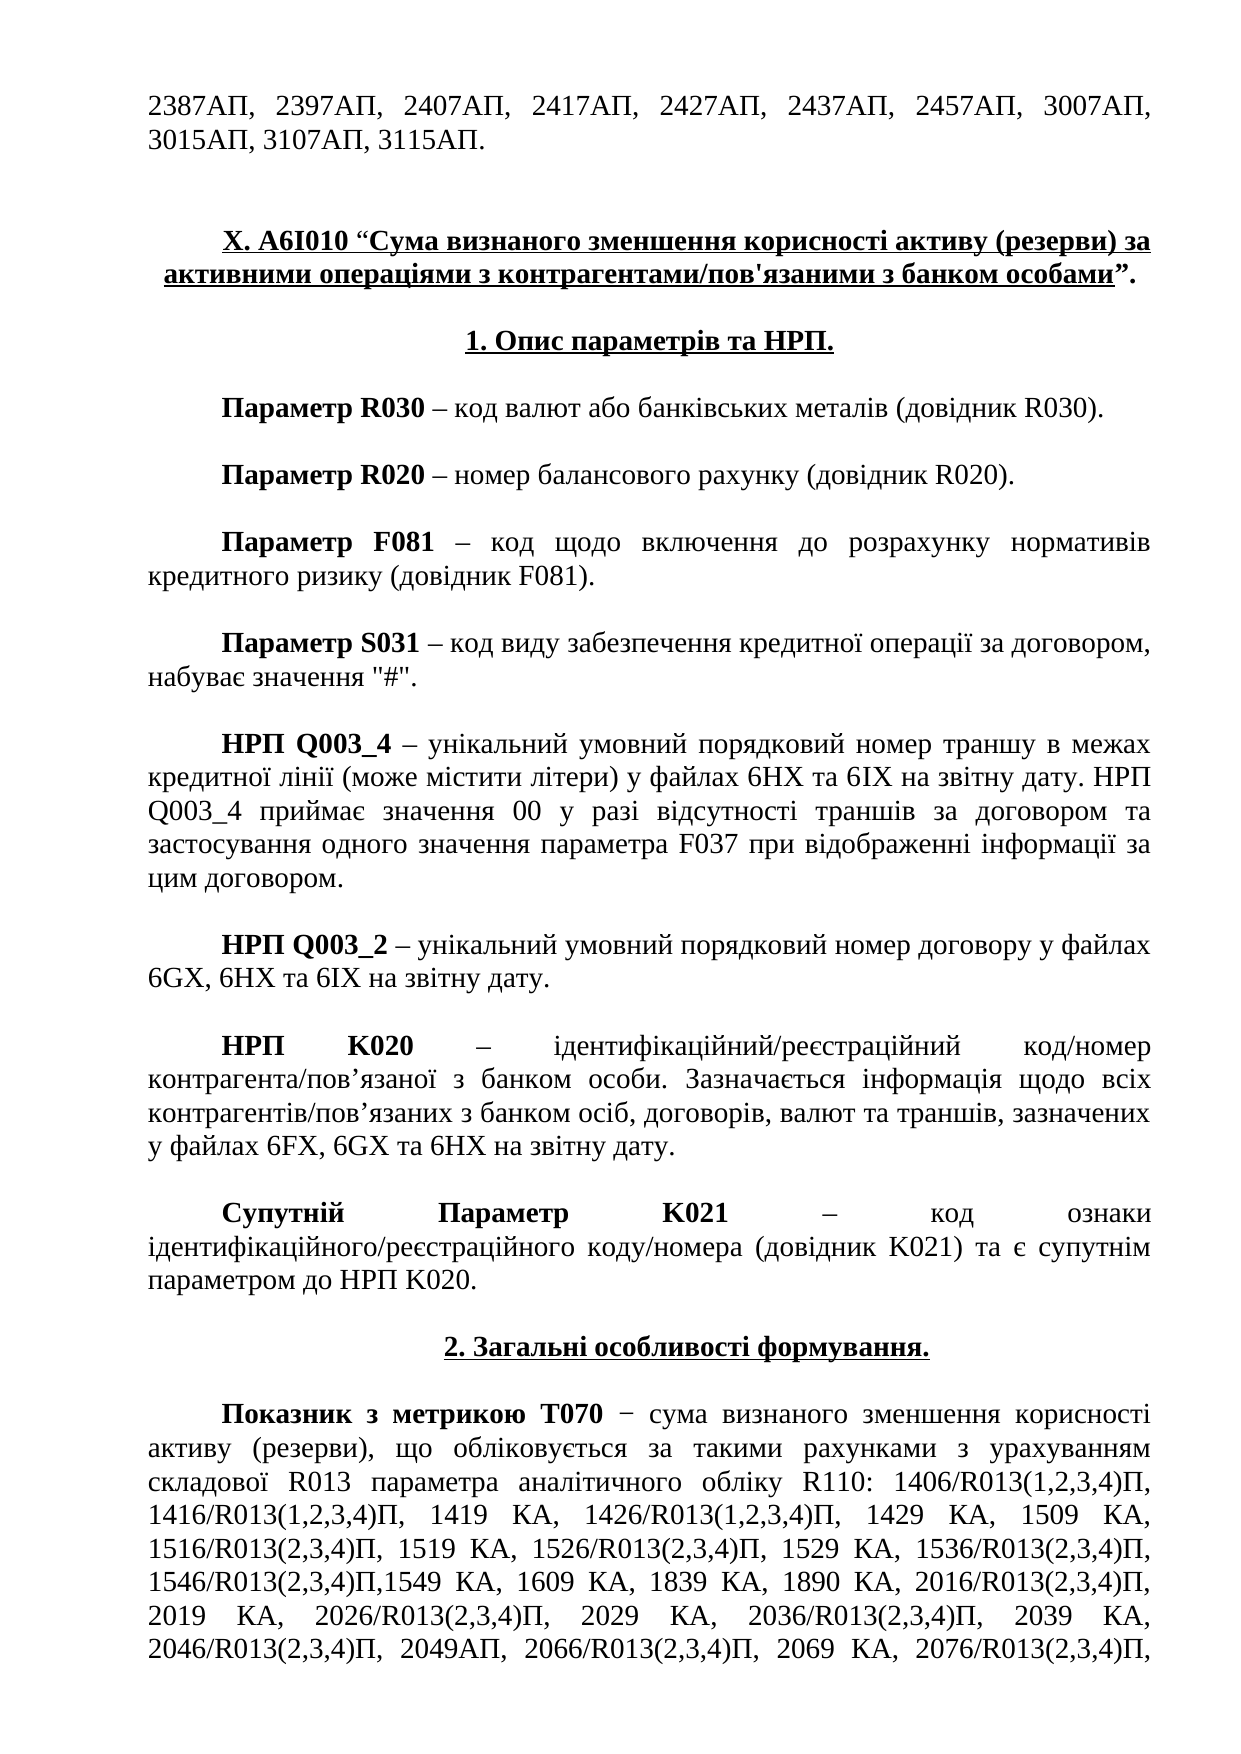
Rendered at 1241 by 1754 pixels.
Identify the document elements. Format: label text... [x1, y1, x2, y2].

text Параметр S031 – код виду забезпечення кредитної операції за договором, набуває значення "#". [148, 625, 1152, 692]
text НРП Q003_4 – унікальний умовний порядковий номер траншу в межах кредитної лінії (може містити літери) у файлах 6HX та 6IX на звітну дату. НРП Q003_4 приймає значення 00 у разі відсутності траншів за договором та застосування одного значення параметра F037 при відображенні інформації за цим договором. [148, 726, 1152, 893]
text Параметр F081 – код щодо включення до розрахунку нормативів кредитного ризику (довідник F081). [148, 524, 1152, 592]
text X. A6I010 “Сума визнаного зменшення корисності активу (резерви) за активними операціями з контрагентами/пов'язаними з банком особами”. [148, 223, 1152, 290]
text НРП K020 – ідентифікаційний/реєстраційний код/номер контрагента/повʼязаної з банком особи. Зазначається інформація щодо всіх контрагентів/пов’язаних з банком осіб, договорів, валют та траншів, зазначених у файлах 6FX, 6GX та 6HX на звітну дату. [148, 1028, 1152, 1162]
text 1. Опис параметрів та НРП. [148, 323, 1152, 357]
text Супутній Параметр K021 – код ознаки ідентифікаційного/реєстраційного коду/номера (довідник K021) та є супутнім параметром до НРП K020. [148, 1195, 1152, 1296]
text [148, 88, 1152, 156]
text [148, 1397, 1152, 1665]
text 2. Загальні особливості формування. [221, 1329, 1152, 1363]
text Параметр R030 – код валют або банківських металів (довідник R030). [148, 390, 1152, 424]
text НРП Q003_2 – унікальний умовний порядковий номер договору у файлах 6GX, 6HX та 6IX на звітну дату. [148, 927, 1152, 994]
text Параметр R020 – номер балансового рахунку (довідник R020). [148, 457, 1152, 491]
